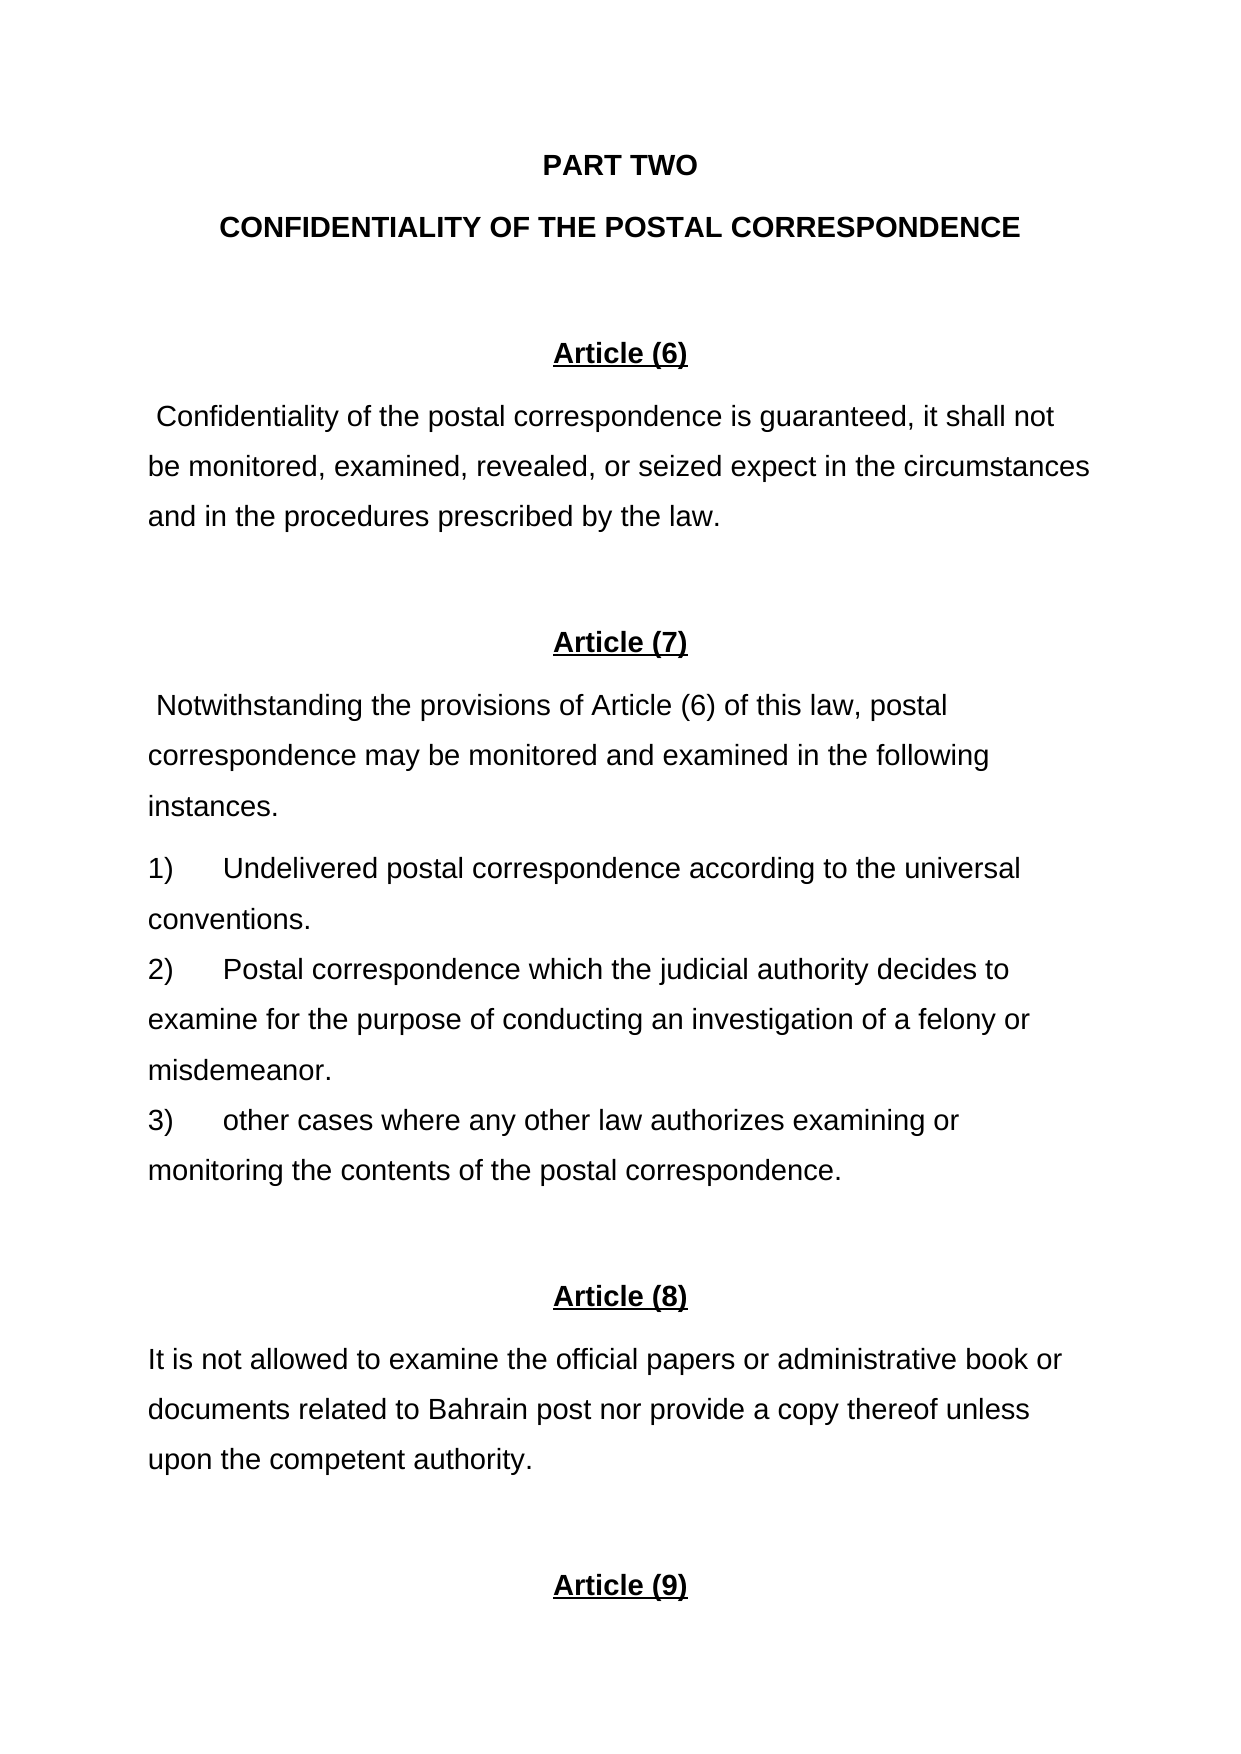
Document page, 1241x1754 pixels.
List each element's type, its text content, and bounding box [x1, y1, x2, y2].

text It is not allowed to examine the official papers or administrative book or documents related to Bahrain post nor provide a copy thereof unless upon the competent authority. [148, 1342, 1093, 1476]
text Article (6) [148, 336, 1093, 369]
text Confidentiality of the postal correspondence is guaranteed, it shall not be monitored, examined, revealed, or seized expect in the circumstances and in the procedures prescribed by the law. [148, 399, 1093, 533]
list Postal correspondence which the judicial authority decides to examine for the purpose of conducting an investigation of a felony or misdemeanor. [148, 952, 1093, 1086]
text Article (7) [148, 625, 1093, 659]
list Undelivered postal correspondence according to the universal conventions. [148, 851, 1093, 935]
text CONFIDENTIALITY OF THE POSTAL CORRESPONDENCE [148, 210, 1093, 244]
list other cases where any other law authorizes examining or monitoring the contents of the postal correspondence. [148, 1103, 1093, 1187]
text Notwithstanding the provisions of Article (6) of this law, postal correspondence may be monitored and examined in the following instances. [148, 688, 1093, 822]
text Article (8) [148, 1279, 1093, 1312]
text Article (9) [148, 1568, 1093, 1601]
text PART TWO [148, 148, 1093, 181]
